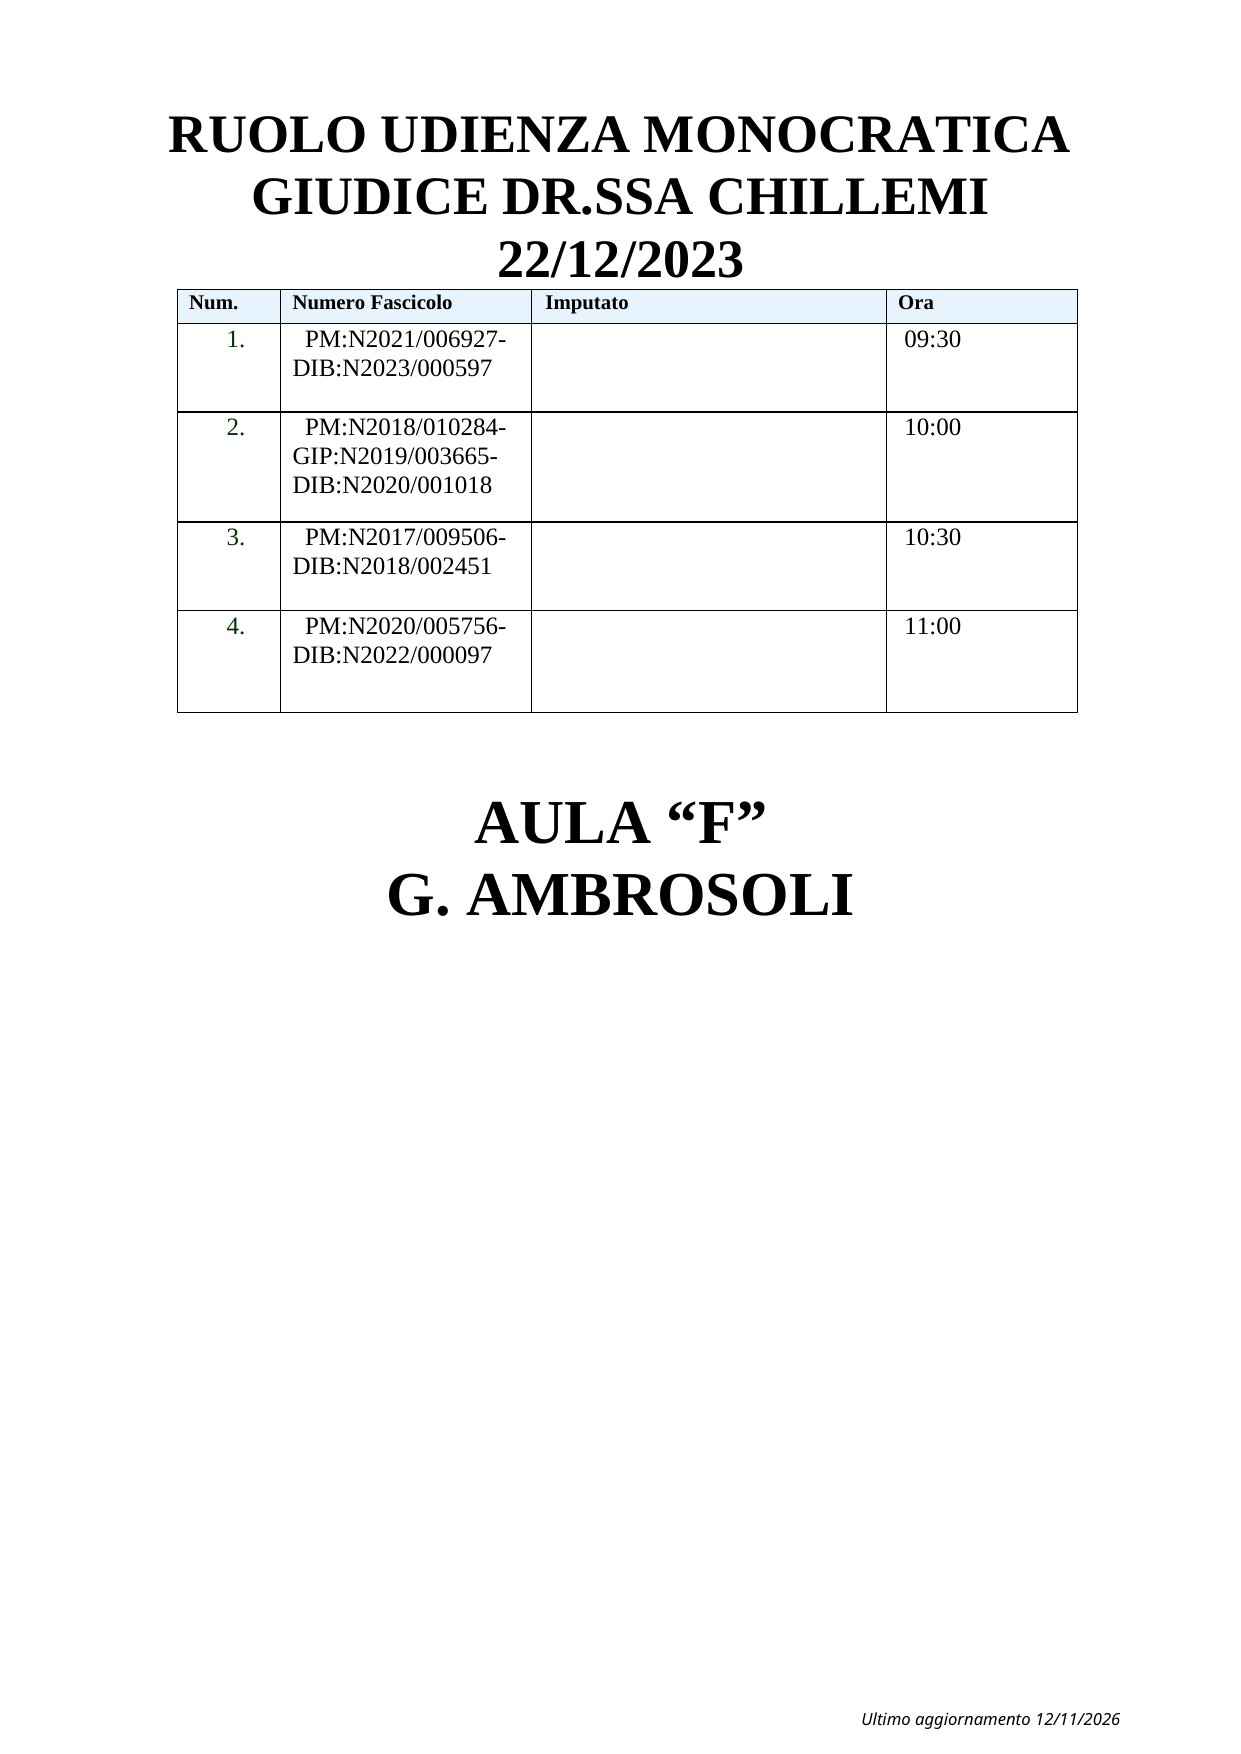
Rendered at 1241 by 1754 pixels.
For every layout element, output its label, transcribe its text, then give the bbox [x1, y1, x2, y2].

table_cell 09:30 [887, 324, 1077, 411]
table_header Num. [178, 290, 280, 323]
table_header Ora [887, 290, 1077, 323]
table_cell [532, 324, 886, 411]
table_cell [178, 611, 280, 712]
table_header Imputato [532, 290, 886, 323]
table_cell 11:00 [887, 611, 1077, 712]
table_cell 10:30 [887, 523, 1077, 610]
text RUOLO UDIENZA MONOCRATICA [118, 102, 1122, 164]
table_cell [178, 413, 280, 521]
table_cell [532, 523, 886, 610]
table_cell [532, 611, 886, 712]
table_cell PM:N2021/006927- DIB:N2023/000597 [281, 324, 531, 411]
text G. AMBROSOLI [130, 857, 1112, 929]
table_header Numero Fascicolo [281, 290, 531, 323]
text 22/12/2023 [130, 226, 1112, 289]
text AULA “F” [130, 785, 1112, 857]
text GIUDICE DR.SSA CHILLEMI [130, 164, 1112, 226]
table_cell 10:00 [887, 413, 1077, 521]
table_cell PM:N2020/005756- DIB:N2022/000097 [281, 611, 531, 712]
table_cell [178, 324, 280, 411]
table_cell [532, 413, 886, 521]
table_cell [178, 523, 280, 610]
table_cell PM:N2017/009506- DIB:N2018/002451 [281, 523, 531, 610]
table_cell PM:N2018/010284- GIP:N2019/003665- DIB:N2020/001018 [281, 413, 531, 521]
